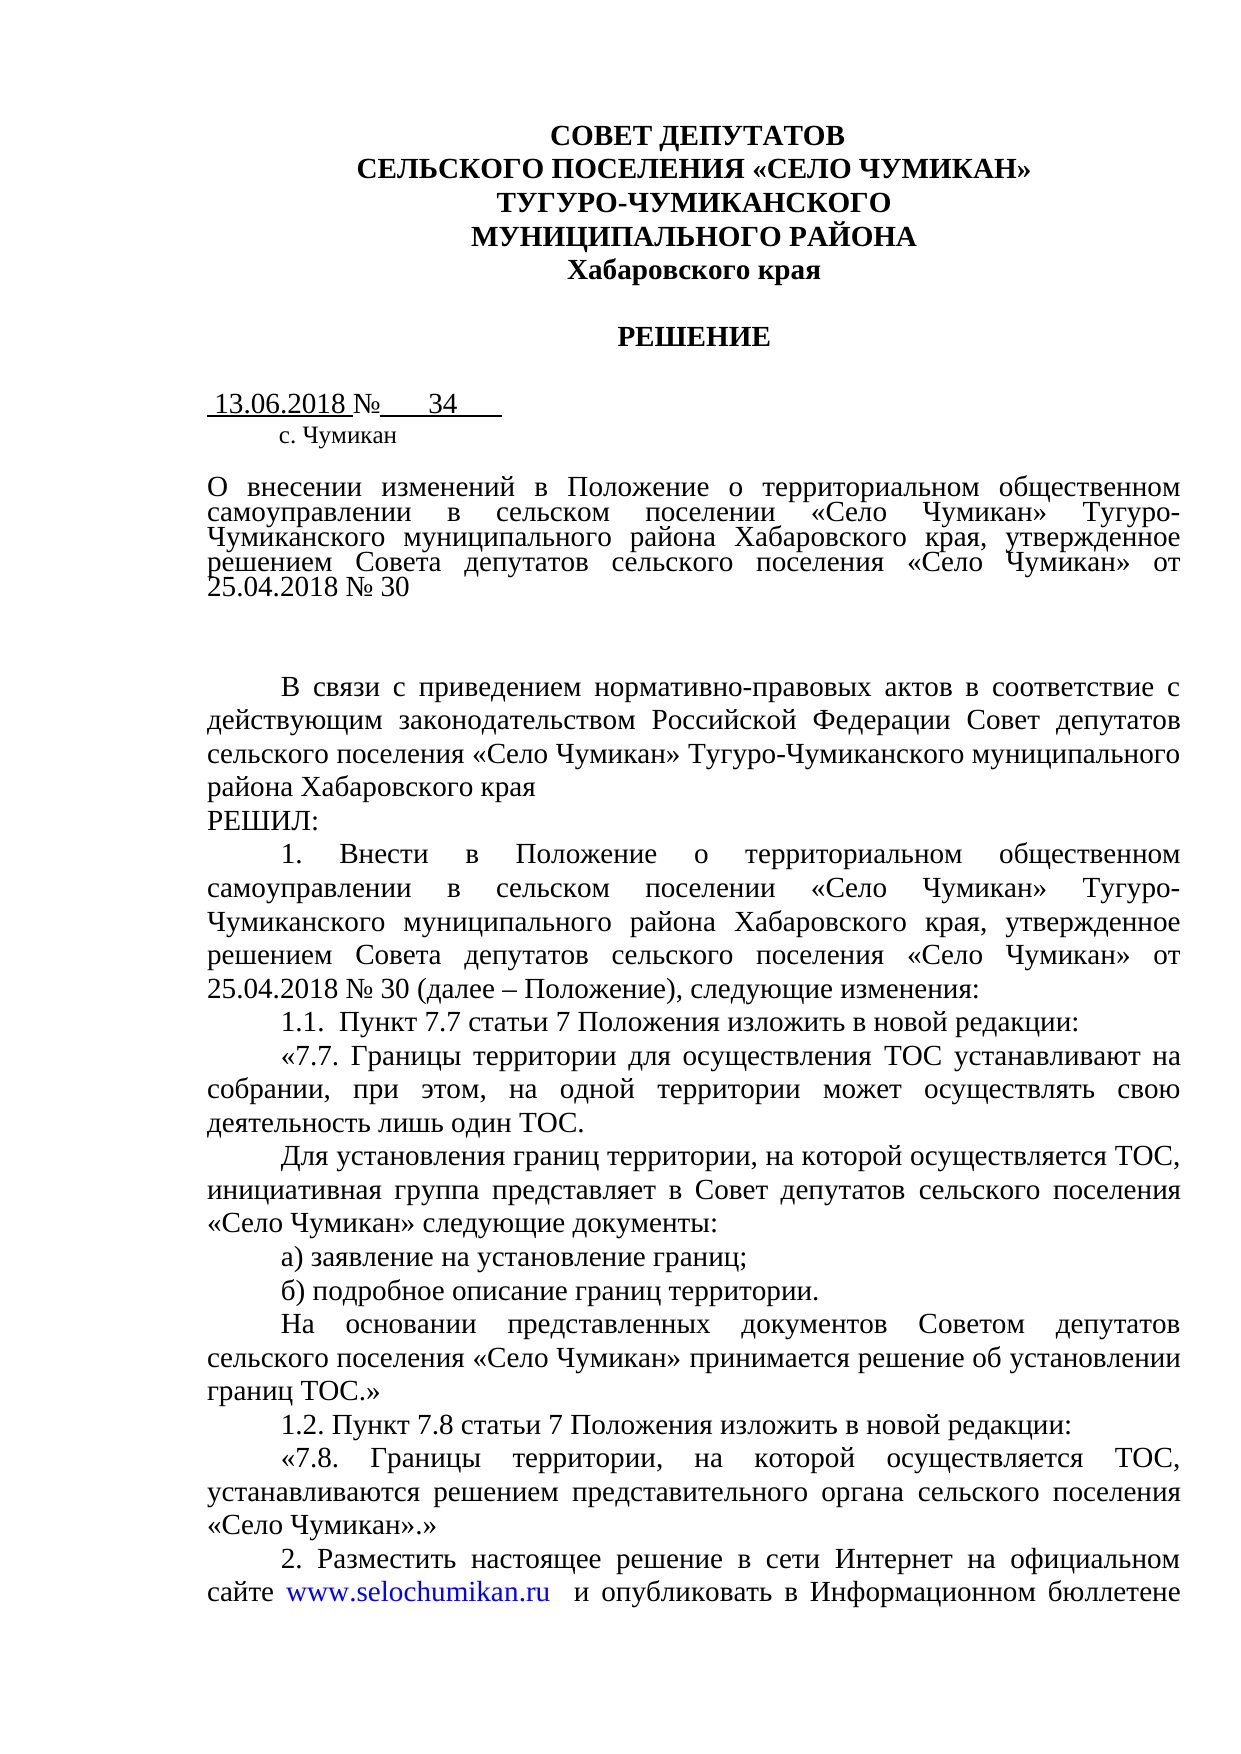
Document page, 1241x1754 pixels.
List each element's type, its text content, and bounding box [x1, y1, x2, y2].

text МУНИЦИПАЛЬНОГО РАЙОНА [207, 219, 1181, 252]
text РЕШИЛ: [207, 803, 1181, 837]
text РЕШЕНИЕ [207, 319, 1181, 353]
text На основании представленных документов Советом депутатов сельского поселения «Село Чумикан» принимается решение об установлении границ ТОС.» [207, 1306, 1181, 1407]
title СОВЕТ ДЕПУТАТОВ [207, 118, 1181, 152]
text СЕЛЬСКОГО ПОСЕЛЕНИЯ «СЕЛО ЧУМИКАН» [207, 152, 1181, 185]
text «7.8. Границы территории, на которой осуществляется ТОС, устанавливаются решением представительного органа сельского поселения «Село Чумикан».» [207, 1440, 1181, 1541]
text Для установления границ территории, на которой осуществляется ТОС, инициативная группа представляет в Совет депутатов сельского поселения «Село Чумикан» следующие документы: [207, 1138, 1181, 1239]
text «7.7. Границы территории для осуществления ТОС устанавливают на собрании, при этом, на одной территории может осуществлять свою деятельность лишь один ТОС. [207, 1038, 1181, 1138]
text 13.06.2018 № 34 [207, 386, 1181, 420]
text ТУГУРО-ЧУМИКАНСКОГО [207, 185, 1181, 219]
text 1.2. Пункт 7.8 статьи 7 Положения изложить в новой редакции: [207, 1407, 1181, 1440]
text Хабаровского края [207, 252, 1181, 286]
text с. Чумикан [207, 420, 1181, 449]
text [207, 1541, 1181, 1608]
text 1. Внести в Положение о территориальном общественном самоуправлении в сельском поселении «Село Чумикан» Тугуро-Чумиканского муниципального района Хабаровского края, утвержденное решением Совета депутатов сельского поселения «Село Чумикан» от 25.04.2018 № 30 (далее – Положение), следующие изменения: [207, 837, 1181, 1004]
text О внесении изменений в Положение о территориальном общественном самоуправлении в сельском поселении «Село Чумикан» Тугуро-Чумиканского муниципального района Хабаровского края, утвержденное решением Совета депутатов сельского поселения «Село Чумикан» от 25.04.2018 № 30 [207, 477, 1181, 602]
text В связи с приведением нормативно-правовых актов в соответствие с действующим законодательством Российской Федерации Совет депутатов сельского поселения «Село Чумикан» Тугуро-Чумиканского муниципального района Хабаровского края [207, 669, 1181, 803]
text 1.1. Пункт 7.7 статьи 7 Положения изложить в новой редакции: [207, 1004, 1181, 1038]
text б) подробное описание границ территории. [207, 1273, 1181, 1306]
text а) заявление на установление границ; [207, 1239, 1181, 1273]
